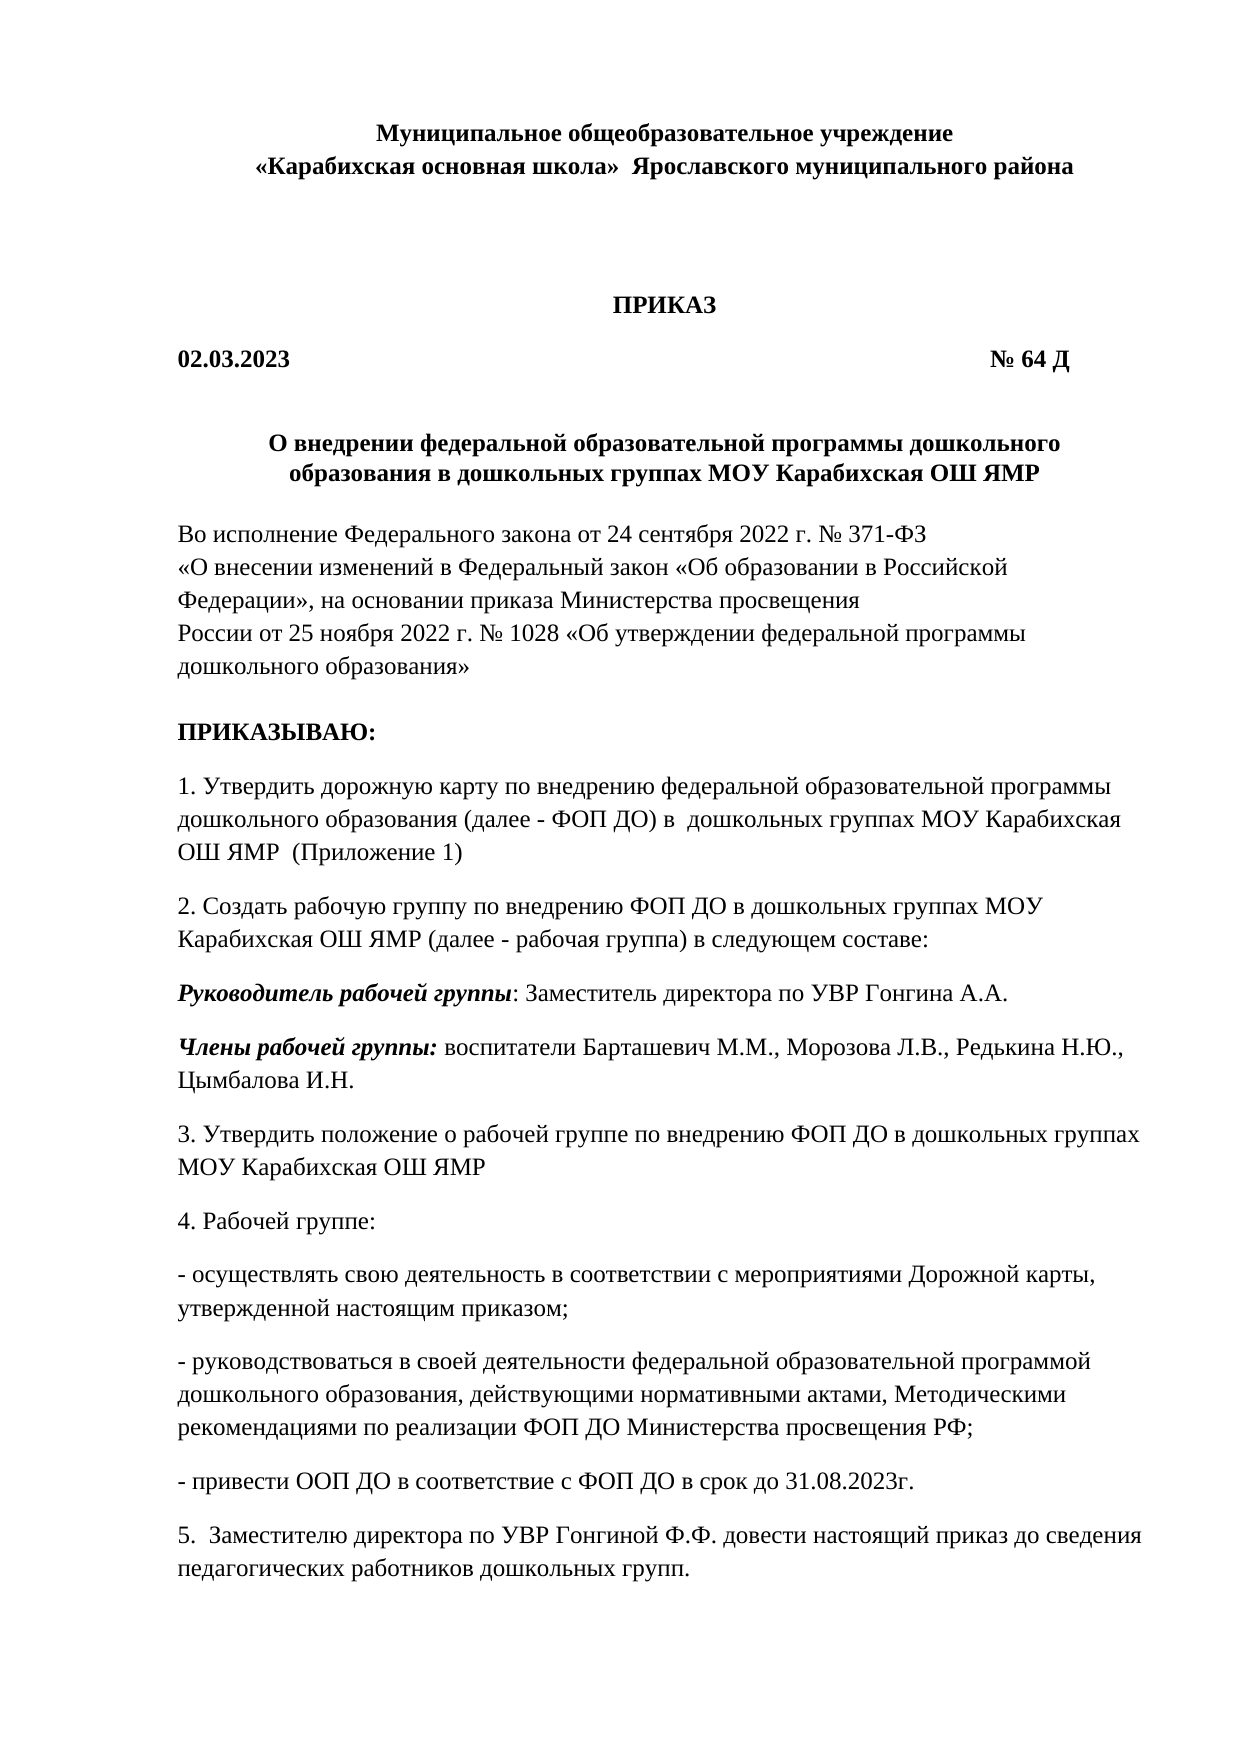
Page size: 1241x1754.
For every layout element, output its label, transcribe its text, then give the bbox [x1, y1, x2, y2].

text Члены рабочей группы: воспитатели Барташевич М.М., Морозова Л.В., Редькина Н.Ю., Цымбалова И.Н. [177, 1032, 1152, 1094]
text - привести ООП ДО в соответствие с ФОП ДО в срок до 31.08.2023г. [177, 1466, 1152, 1495]
text России от 25 ноября 2022 г. № 1028 «Об утверждении федеральной программы [177, 618, 1152, 647]
text Руководитель рабочей группы: Заместитель директора по УВР Гонгина А.А. [177, 978, 1152, 1007]
text 3. Утвердить положение о рабочей группе по внедрению ФОП ДО в дошкольных группах МОУ Карабихская ОШ ЯМР [177, 1119, 1152, 1181]
text Во исполнение Федерального закона от 24 сентября 2022 г. № 371-ФЗ [177, 519, 1152, 548]
text «О внесении изменений в Федеральный закон «Об образовании в Российской [177, 552, 1152, 581]
text 02.03.2023 № 64 Д [177, 344, 1152, 373]
text 5. Заместителю директора по УВР Гонгиной Ф.Ф. довести настоящий приказ до сведения педагогических работников дошкольных групп. [177, 1520, 1152, 1582]
text - осуществлять свою деятельность в соответствии с мероприятиями Дорожной карты, утвержденной настоящим приказом; [177, 1259, 1152, 1321]
text 2. Создать рабочую группу по внедрению ФОП ДО в дошкольных группах МОУ Карабихская ОШ ЯМР (далее - рабочая группа) в следующем составе: [177, 891, 1152, 953]
text Муниципальное общеобразовательное учреждение [177, 118, 1152, 147]
text 1. Утвердить дорожную карту по внедрению федеральной образовательной программы дошкольного образования (далее - ФОП ДО) в дошкольных группах МОУ Карабихская ОШ ЯМР (Приложение 1) [177, 771, 1152, 866]
text Федерации», на основании приказа Министерства просвещения [177, 585, 1152, 614]
text ПРИКАЗЫВАЮ: [177, 717, 1152, 746]
text ПРИКАЗ [177, 290, 1152, 319]
text «Карабихская основная школа» Ярославского муниципального района [177, 151, 1152, 180]
text образования в дошкольных группах МОУ Карабихская ОШ ЯМР [177, 458, 1152, 487]
text дошкольного образования» [177, 651, 1152, 680]
text - руководствоваться в своей деятельности федеральной образовательной программой дошкольного образования, действующими нормативными актами, Методическими рекомендациями по реализации ФОП ДО Министерства просвещения РФ; [177, 1346, 1152, 1441]
text 4. Рабочей группе: [177, 1206, 1152, 1234]
text О внедрении федеральной образовательной программы дошкольного [177, 428, 1152, 457]
